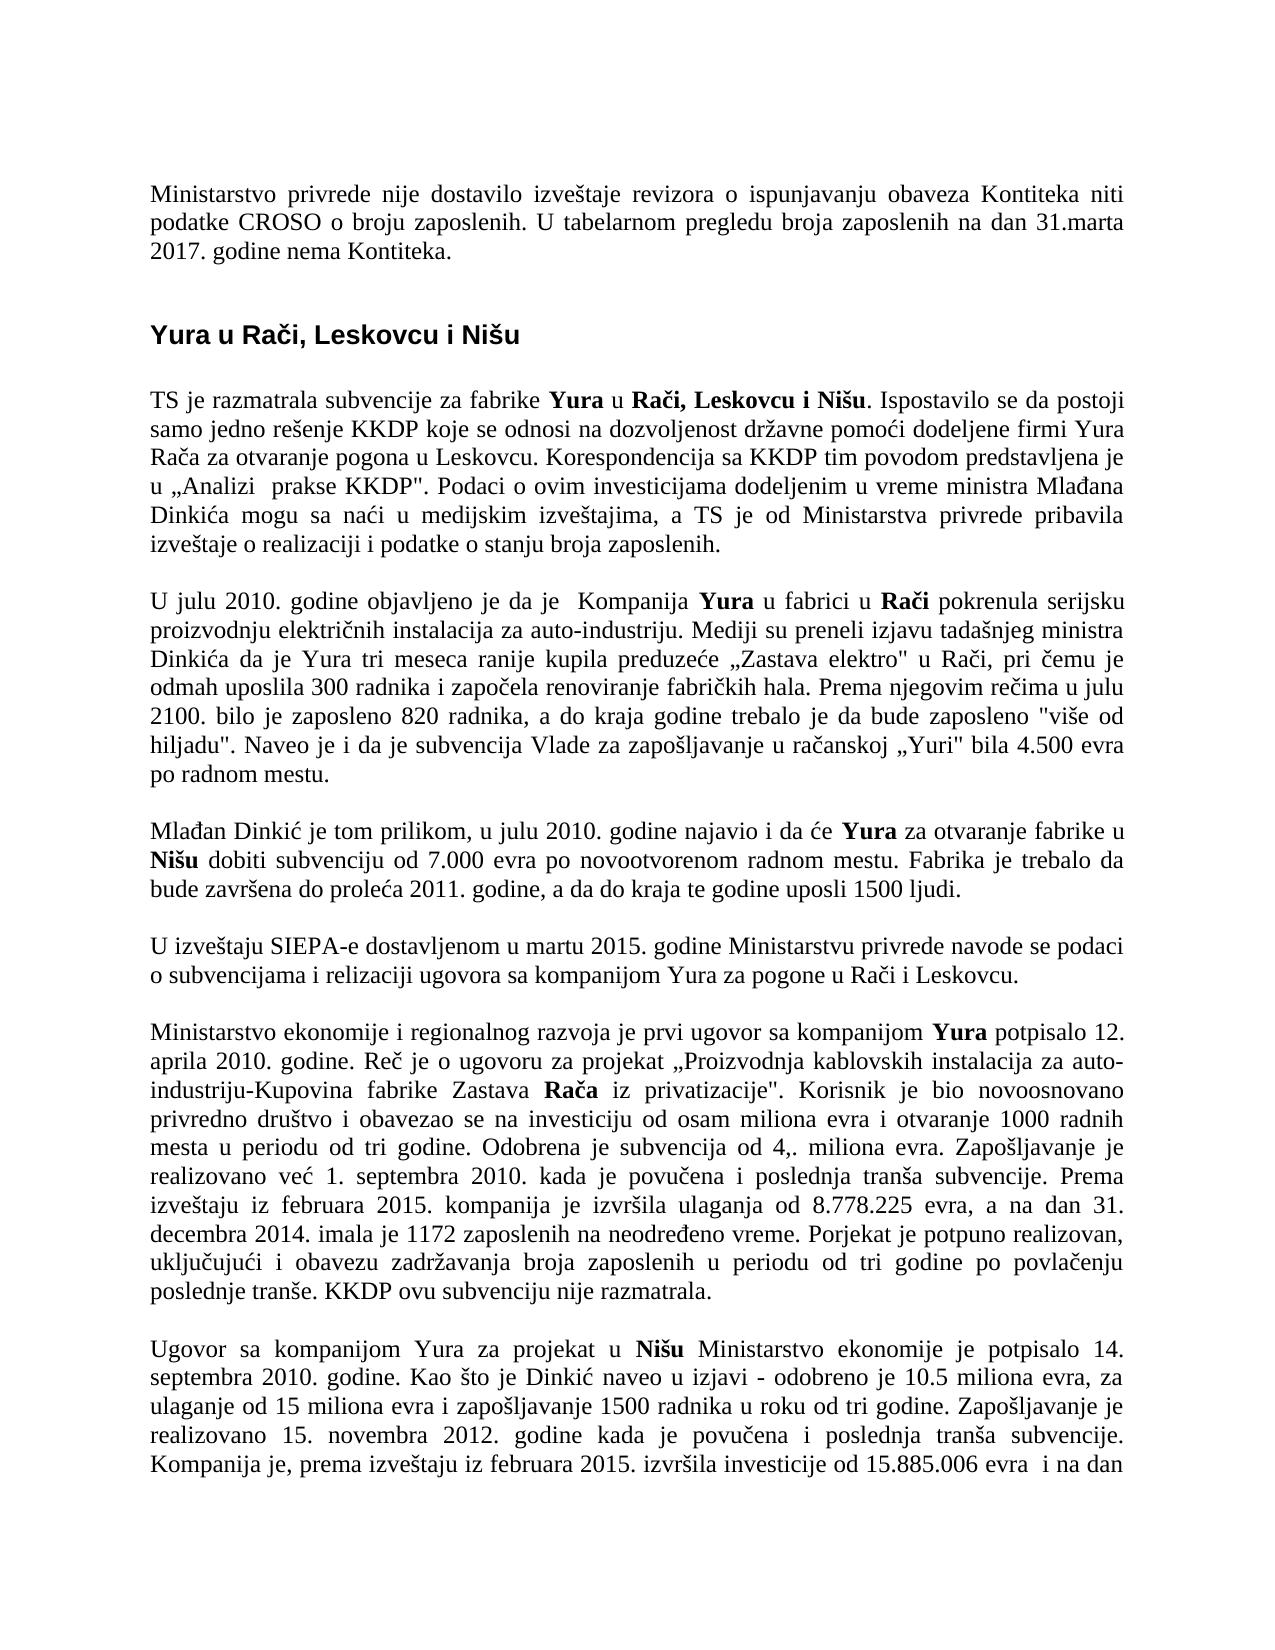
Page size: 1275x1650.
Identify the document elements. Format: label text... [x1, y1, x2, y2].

text U izveštaju SIEPA-e dostavljenom u martu 2015. godine Ministarstvu privrede navode se podaci o subvencijama i relizaciji ugovora sa kompanijom Yura za pogone u Rači i Leskovcu. [150, 931, 1125, 989]
text U julu 2010. godine objavljeno je da je Kompanija Yura u fabrici u Rači pokrenula serijsku proizvodnju električnih instalacija za auto-industriju. Mediji su preneli izjavu tadašnjeg ministra Dinkića da je Yura tri meseca ranije kupila preduzeće „Zastava elektro" u Rači, pri čemu je odmah uposlila 300 radnika i započela renoviranje fabričkih hala. Prema njegovim rečima u julu 2100. bilo je zaposleno 820 radnika, a do kraja godine trebalo je da bude zaposleno "više od hiljadu". Naveo je i da je subvencija Vlade za zapošljavanje u račanskoj „Yuri" bila 4.500 evra po radnom mestu. [150, 586, 1125, 787]
text Ministarstvo privrede nije dostavilo izveštaje revizora o ispunjavanju obaveza Kontiteka niti podatke CROSO o broju zaposlenih. U tabelarnom pregledu broja zaposlenih na dan 31.marta 2017. godine nema Kontiteka. [150, 179, 1125, 265]
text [150, 1334, 1125, 1477]
text Ministarstvo ekonomije i regionalnog razvoja je prvi ugovor sa kompanijom Yura potpisalo 12. aprila 2010. godine. Reč je o ugovoru za projekat „Proizvodnja kablovskih instalacija za auto-industriju-Kupovina fabrike Zastava Rača iz privatizacije". Korisnik je bio novoosnovano privredno društvo i obavezao se na investiciju od osam miliona evra i otvaranje 1000 radnih mesta u periodu od tri godine. Odobrena je subvencija od 4,. miliona evra. Zapošljavanje je realizovano već 1. septembra 2010. kada je povučena i poslednja tranša subvencije. Prema izveštaju iz februara 2015. kompanija je izvršila ulaganja od 8.778.225 evra, a na dan 31. decembra 2014. imala je 1172 zaposlenih na neodređeno vreme. Porjekat je potpuno realizovan, uključujući i obavezu zadržavanja broja zaposlenih u periodu od tri godine po povlačenju poslednje tranše. KKDP ovu subvenciju nije razmatrala. [150, 1017, 1125, 1305]
text Yura u Rači, Leskovcu i Nišu [150, 319, 1125, 350]
text TS je razmatrala subvencije za fabrike Yura u Rači, Leskovcu i Nišu. Ispostavilo se da postoji samo jedno rešenje KKDP koje se odnosi na dozvoljenost državne pomoći dodeljene firmi Yura Rača za otvaranje pogona u Leskovcu. Korespondencija sa KKDP tim povodom predstavljena je u „Analizi prakse KKDP". Podaci o ovim investicijama dodeljenim u vreme ministra Mlađana Dinkića mogu sa naći u medijskim izveštajima, a TS je od Ministarstva privrede pribavila izveštaje o realizaciji i podatke o stanju broja zaposlenih. [150, 385, 1125, 557]
text Mlađan Dinkić je tom prilikom, u julu 2010. godine najavio i da će Yura za otvaranje fabrike u Nišu dobiti subvenciju od 7.000 evra po novootvorenom radnom mestu. Fabrika je trebalo da bude završena do proleća 2011. godine, a da do kraja te godine uposli 1500 ljudi. [150, 816, 1125, 902]
